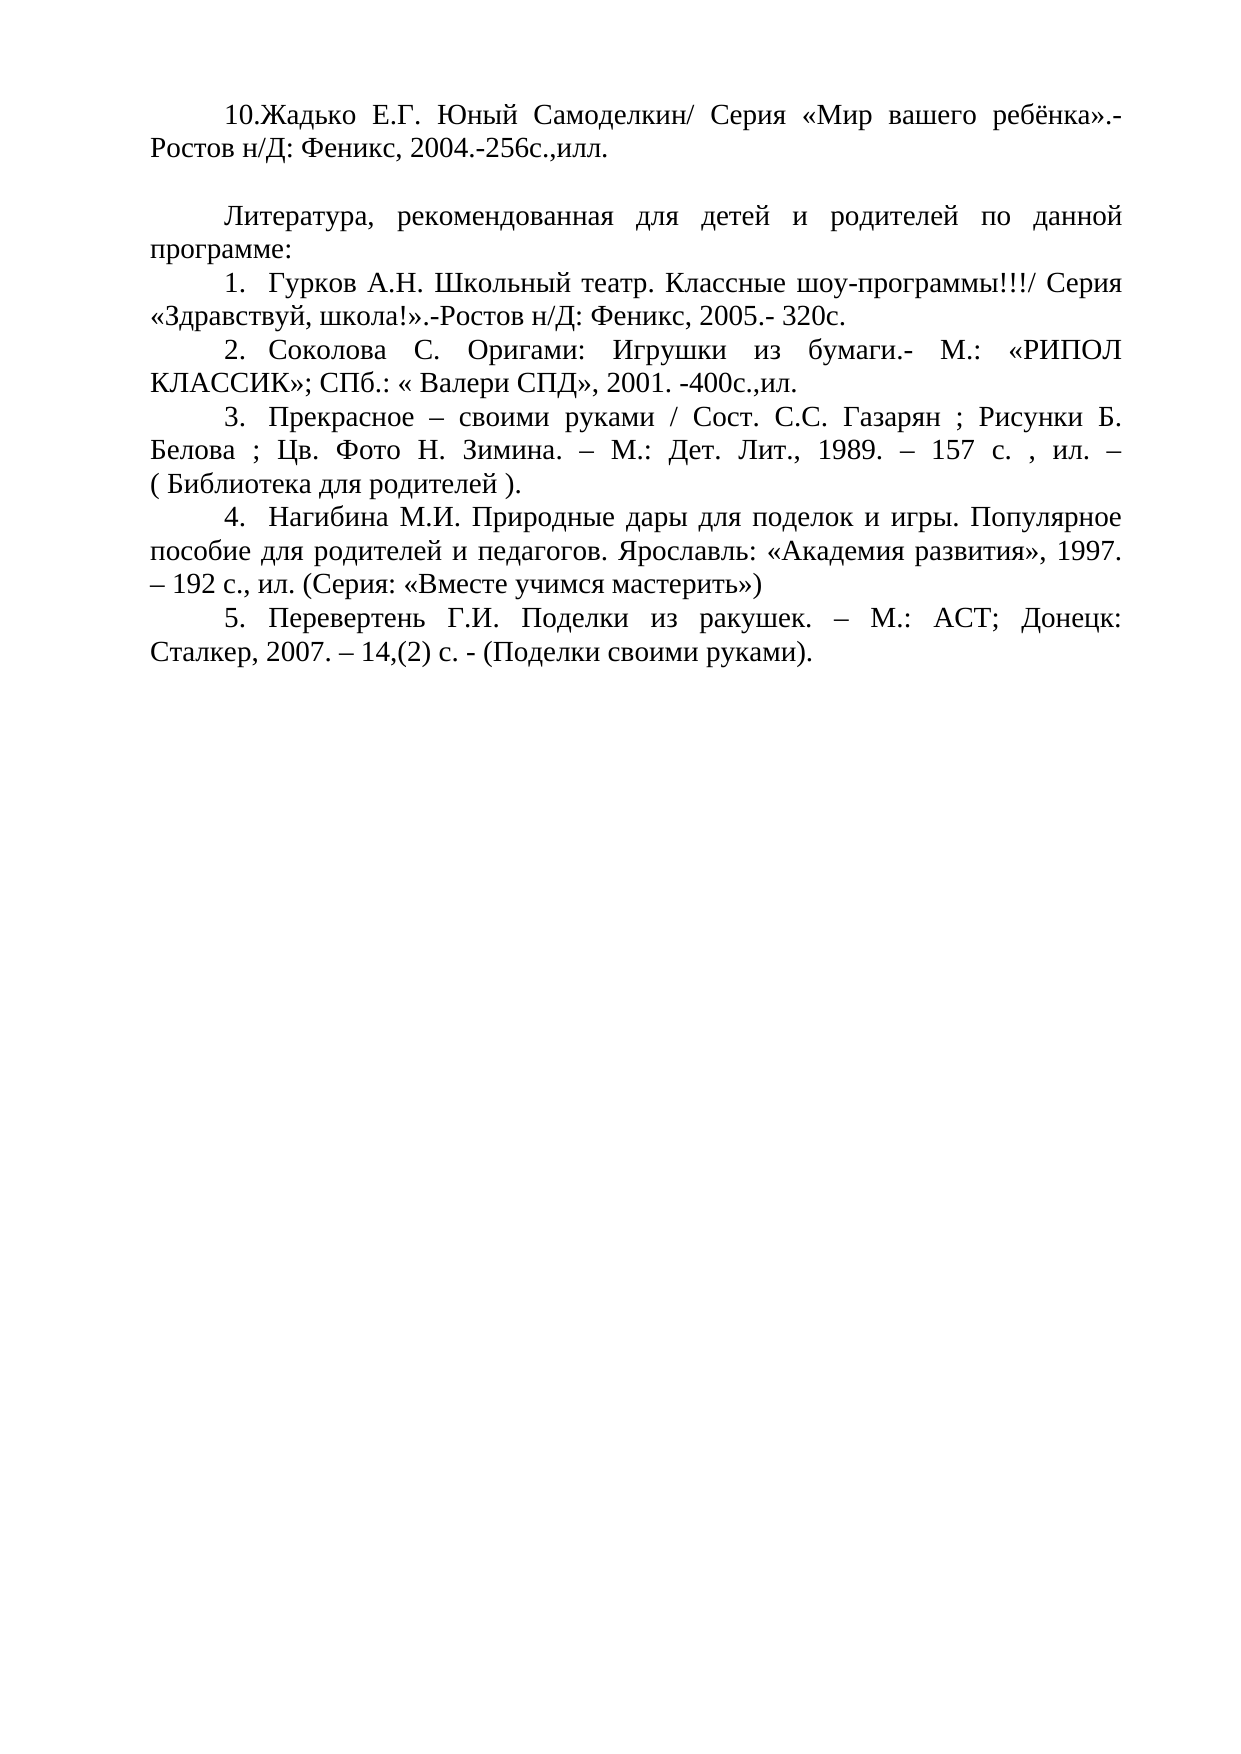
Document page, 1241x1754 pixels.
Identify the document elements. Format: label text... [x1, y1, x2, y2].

list Прекрасное – своими руками / Сост. С.С. Газарян ; Рисунки Б. Белова ; Цв. Фото Н. Зимина. – М.: Дет. Лит., 1989. – 157 с. , ил. – ( Библиотека для родителей ). [150, 399, 1123, 499]
list Нагибина М.И. Природные дары для поделок и игры. Популярное пособие для родителей и педагогов. Ярославль: «Академия развития», 1997. – 192 с., ил. (Серия: «Вместе учимся мастерить») [150, 499, 1123, 600]
list Гурков А.Н. Школьный театр. Классные шоу-программы!!!/ Серия «Здравствуй, школа!».-Ростов н/Д: Феникс, 2005.- 320с. [150, 265, 1123, 332]
list Перевертень Г.И. Поделки из ракушек. – М.: АСТ; Донецк: Сталкер, 2007. – 14,(2) с. - (Поделки своими руками). [150, 600, 1123, 667]
text 10.Жадько Е.Г. Юный Самоделкин/ Серия «Мир вашего ребёнка».- Ростов н/Д: Феникс, 2004.-256с.,илл. [150, 97, 1123, 164]
list Соколова С. Оригами: Игрушки из бумаги.- М.: «РИПОЛ КЛАССИК»; СПб.: « Валери СПД», 2001. -400с.,ил. [150, 332, 1123, 399]
text Литература, рекомендованная для детей и родителей по данной программе: [150, 198, 1123, 265]
